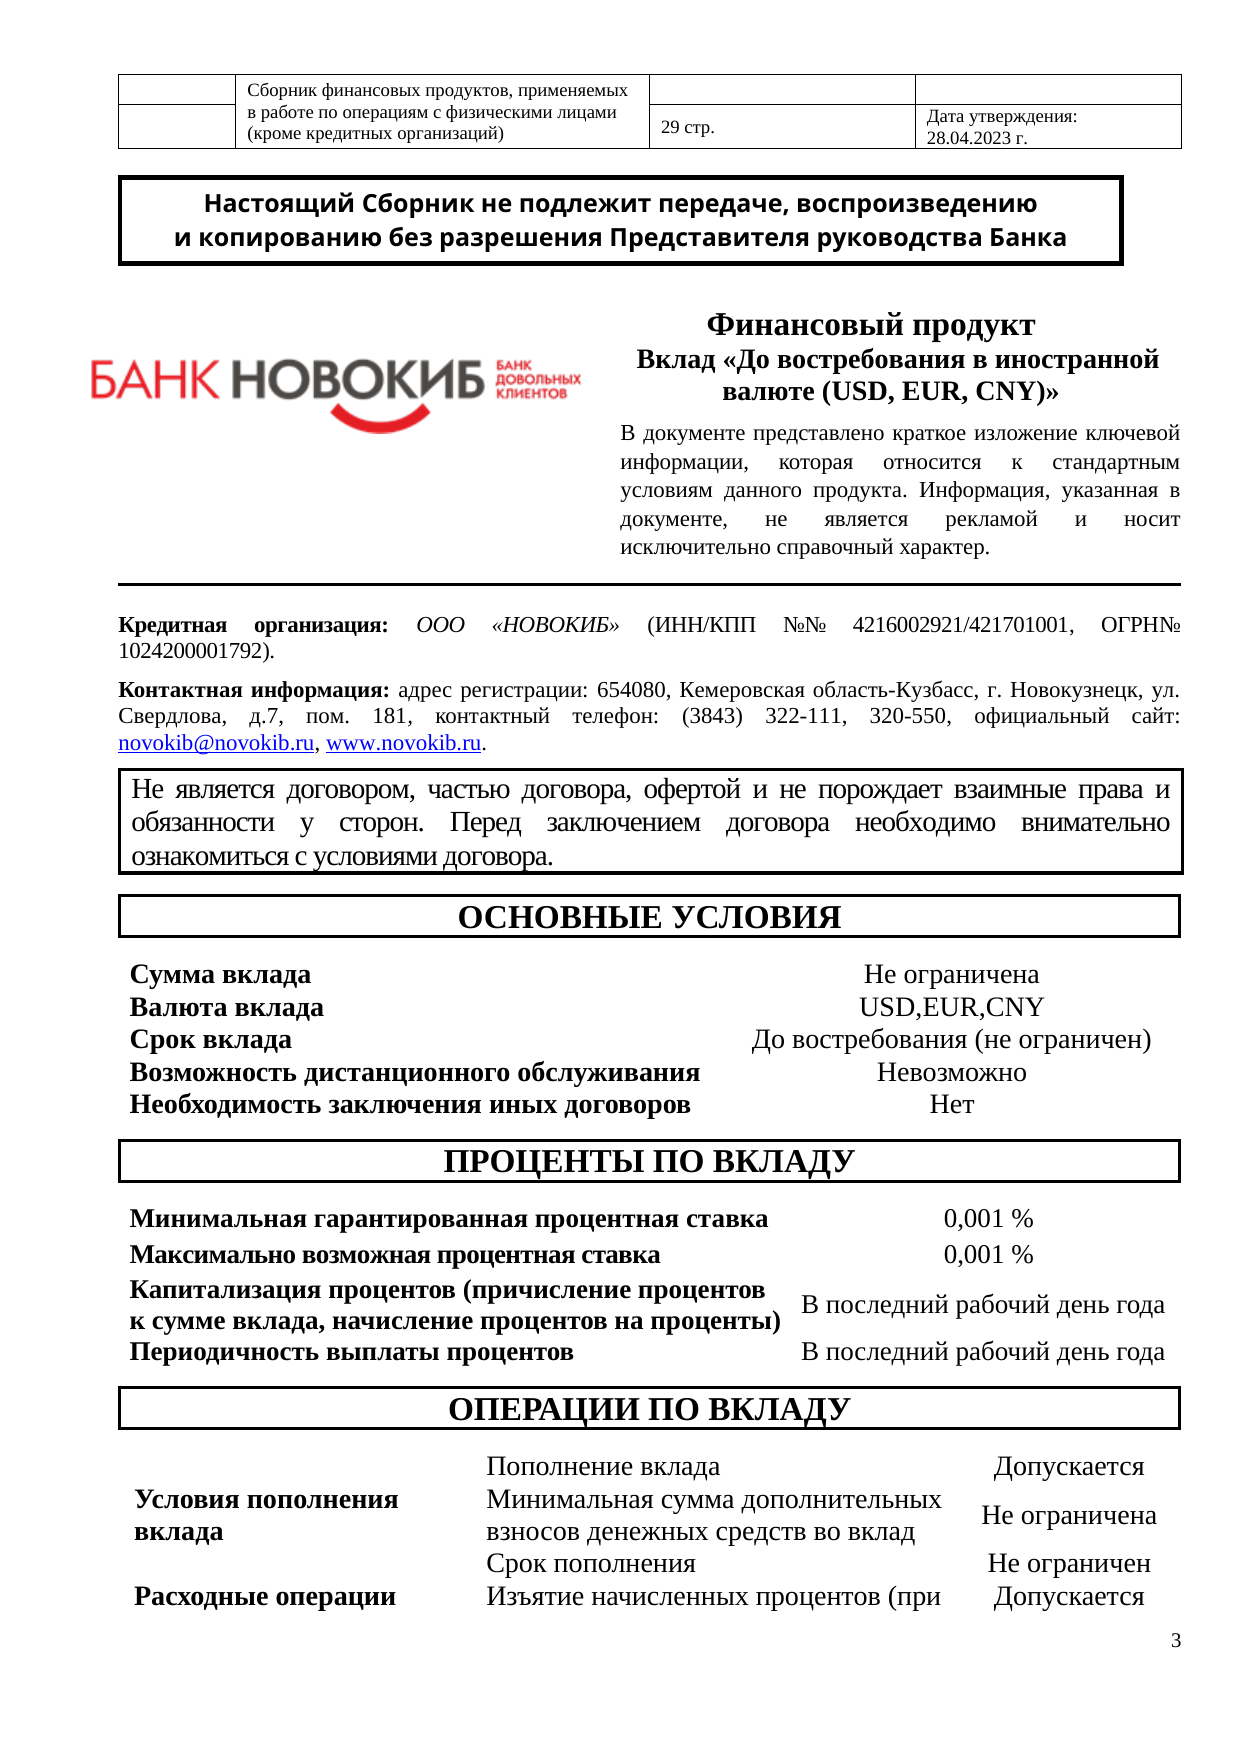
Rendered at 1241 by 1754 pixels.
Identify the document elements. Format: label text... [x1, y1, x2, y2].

table_cell Валюта вклада [118, 990, 723, 1022]
table_cell Периодичность выплаты процентов [118, 1335, 797, 1366]
table_cell Срок вклада [118, 1022, 723, 1055]
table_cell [475, 1579, 959, 1611]
table_cell В последний рабочий день года [797, 1335, 1180, 1366]
table_header Допускается [959, 1449, 1179, 1482]
table_header ОПЕРАЦИИ ПО ВКЛАДУ [121, 1389, 1178, 1427]
text Контактная информация: адрес регистрации: 654080, Кемеровская область-Кузбасс, г. Новокузнецк, ул. Свердлова, д.7, пом. 181, контактный телефон: (3843) 322-111, 320-550, официальный сайт: novokib@novokib.ru, www.novokib.ru. [118, 676, 1181, 755]
table_header Не ограничена [724, 958, 1180, 990]
table_cell USD,EUR,CNY [724, 990, 1180, 1022]
table_cell Капитализация процентов (причисление процентов к сумме вклада, начисление процентов на проценты) [118, 1273, 797, 1335]
table_cell Допускается [959, 1579, 1179, 1611]
table_cell Не ограничен [959, 1547, 1179, 1579]
text Финансовый продукт [118, 304, 1137, 342]
table_header Минимальная гарантированная процентная ставка [118, 1203, 797, 1233]
table_header 0,001 % [797, 1203, 1180, 1233]
table_header Не является договором, частью договора, офертой и не порождает взаимные права и обязанности у сторон. Перед заключением договора необходимо внимательно ознакомиться с условиями договора. [121, 771, 1181, 871]
table_cell Расходные операции [123, 1579, 475, 1611]
table_cell Необходимость заключения иных договоров [118, 1087, 723, 1119]
table_cell Максимально возможная процентная ставка [118, 1234, 797, 1273]
table_cell В последний рабочий день года [797, 1273, 1180, 1335]
table_cell Минимальная сумма дополнительных взносов денежных средств во вклад [475, 1482, 959, 1547]
table_cell Нет [724, 1087, 1180, 1119]
table_header ОСНОВНЫЕ УСЛОВИЯ [121, 897, 1178, 935]
table_header Условия пополнения вклада [123, 1449, 475, 1579]
table_cell До востребования (не ограничен) [724, 1022, 1180, 1055]
table_header Сумма вклада [118, 958, 723, 990]
text Вклад «До востребования в иностранной валюте (USD, EUR, CNY)» [118, 342, 1181, 407]
table_cell Настоящий Сборник не подлежит передаче, воспроизведению и копированию без разрешения Представителя руководства Банка [122, 180, 1119, 261]
text Кредитная организация: ООО «НОВОКИБ» (ИНН/КПП №№ 4216002921/421701001, ОГРН№ 1024200001792). [118, 611, 1181, 664]
table_header ПРОЦЕНТЫ ПО ВКЛАДУ [121, 1142, 1178, 1180]
table_cell Возможность дистанционного обслуживания [118, 1055, 723, 1087]
text В документе представлено краткое изложение ключевой информации, которая относится к стандартным условиям данного продукта. Информация, указанная в документе, не является рекламой и носит исключительно справочный характер. [620, 419, 1181, 559]
picture [91, 357, 582, 434]
table_cell Невозможно [724, 1055, 1180, 1087]
table_cell Срок пополнения [475, 1547, 959, 1579]
table_header Пополнение вклада [475, 1449, 959, 1482]
table_cell Не ограничена [959, 1482, 1179, 1547]
table_cell 0,001 % [797, 1234, 1180, 1273]
